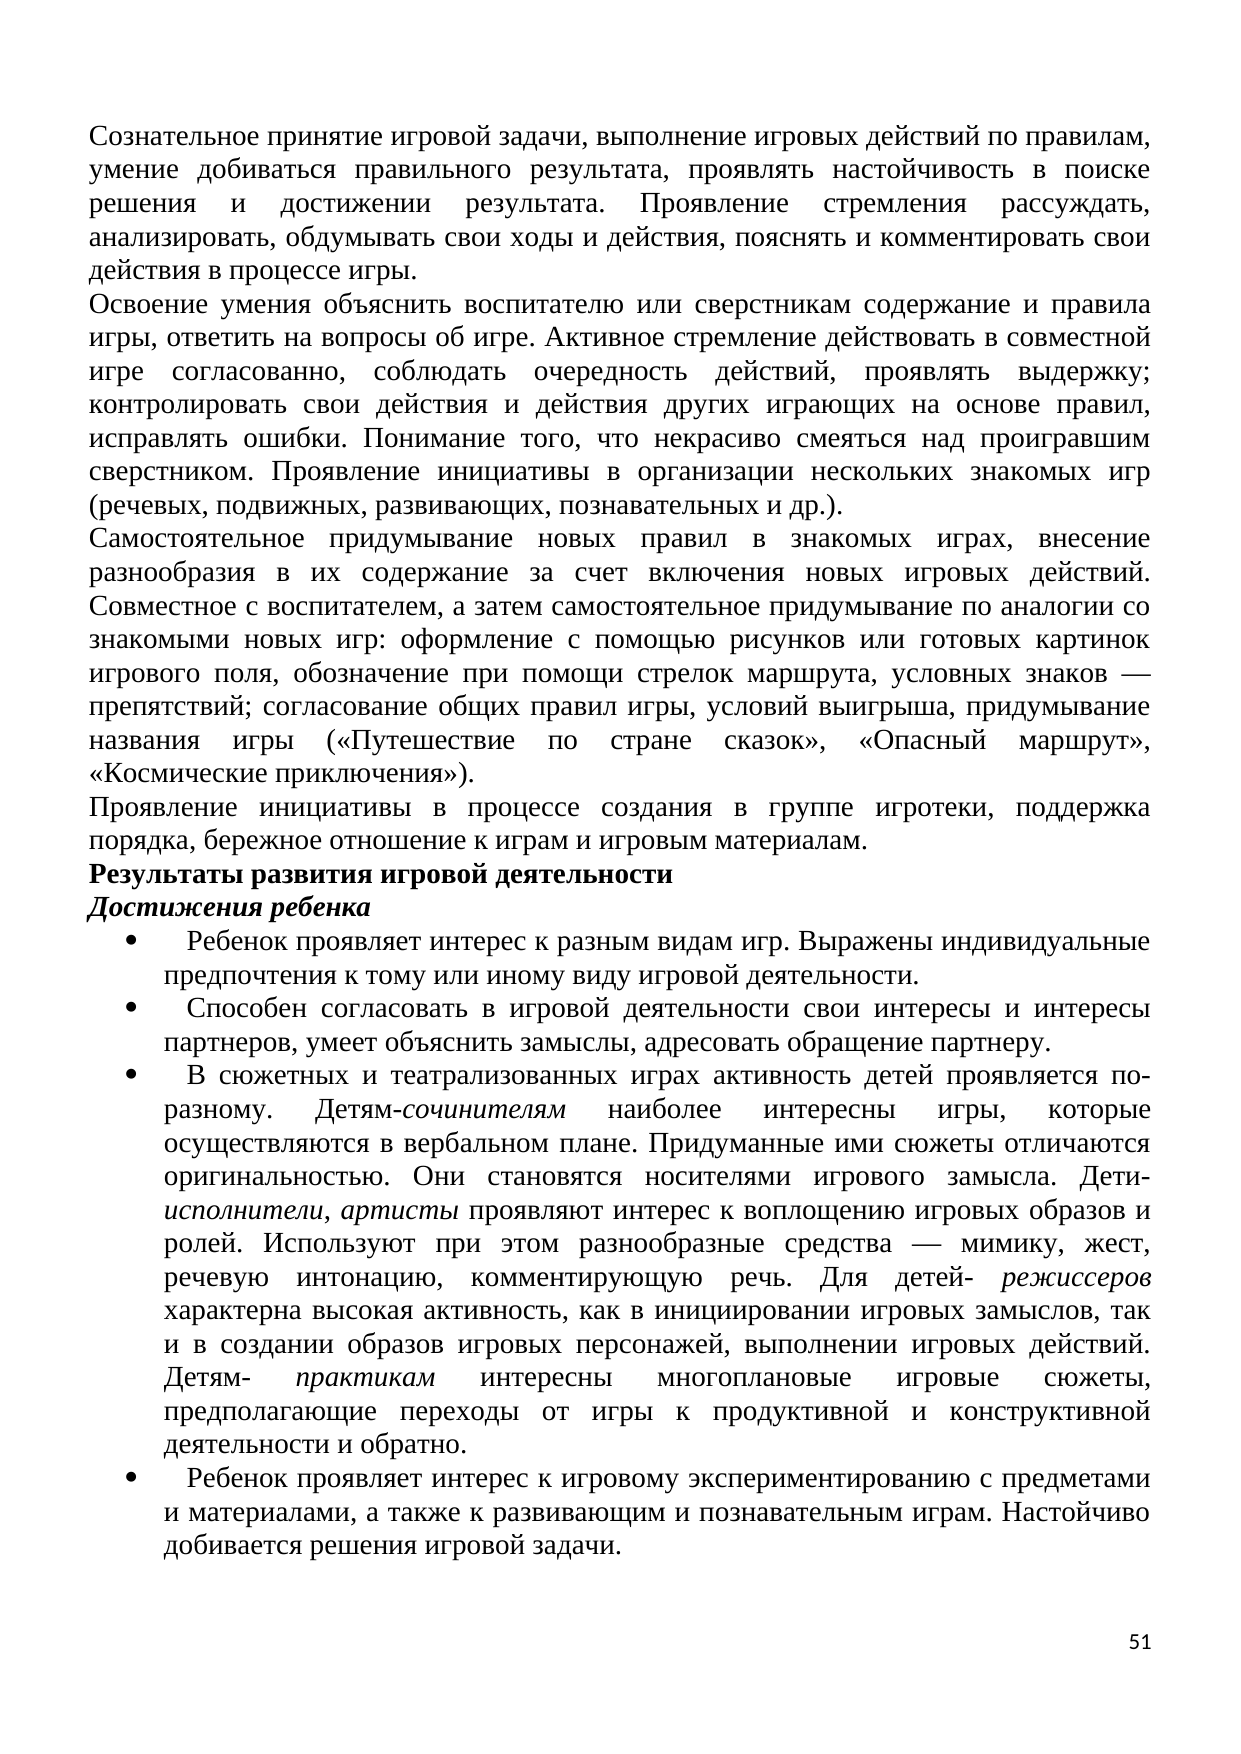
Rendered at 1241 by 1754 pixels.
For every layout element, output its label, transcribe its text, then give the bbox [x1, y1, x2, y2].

text Сознательное принятие игровой задачи, выполнение игровых действий по правилам, умение добиваться правильного результата, проявлять настойчивость в поиске решения и достижении результата. Проявление стремления рассуждать, анализировать, обдумывать свои ходы и действия, пояснять и комментировать свои действия в процессе игры. [89, 118, 1152, 286]
text Результаты развития игровой деятельности [89, 856, 1152, 889]
text Освоение умения объяснить воспитателю или сверстникам содержание и правила игры, ответить на вопросы об игре. Активное стремление действовать в совместной игре согласованно, соблюдать очередность действий, проявлять выдержку; контролировать свои действия и действия других играющих на основе правил, исправлять ошибки. Понимание того, что некрасиво смеяться над проигравшим сверстником. Проявление инициативы в организации нескольких знакомых игр (речевых, подвижных, развивающих, познавательных и др.). [89, 286, 1152, 521]
list Ребенок проявляет интерес к разным видам игр. Выражены индивидуальные предпочтения к тому или иному виду игровой деятельности. [126, 923, 1152, 990]
text Самостоятельное придумывание новых правил в знакомых играх, внесение разнообразия в их содержание за счет включения новых игровых действий. Совместное с воспитателем, а затем самостоятельное придумывание по аналогии со знакомыми новых игр: оформление с помощью рисунков или готовых картинок игрового поля, обозначение при помощи стрелок маршрута, условных знаков — препятствий; согласование общих правил игры, условий выигрыша, придумывание названия игры («Путешествие по стране сказок», «Опасный маршрут», «Космические приключения»). [89, 521, 1152, 789]
list В сюжетных и театрализованных играх активность детей проявляется по- разному. Детям-сочинителям наиболее интересны игры, которые осуществляются в вербальном плане. Придуманные ими сюжеты отличаются оригинальностью. Они становятся носителями игрового замысла. Дети-исполнители, артисты проявляют интерес к воплощению игровых образов и ролей. Используют при этом разнообразные средства — мимику, жест, речевую интонацию, комментирующую речь. Для детей- режиссеров характерна высокая активность, как в инициировании игровых замыслов, так и в создании образов игровых персонажей, выполнении игровых действий. Детям- практикам интересны многоплановые игровые сюжеты, предполагающие переходы от игры к продуктивной и конструктивной деятельности и обратно. [126, 1057, 1152, 1460]
list Способен согласовать в игровой деятельности свои интересы и интересы партнеров, умеет объяснить замыслы, адресовать обращение партнеру. [126, 990, 1152, 1057]
text Достижения ребенка [89, 889, 1152, 923]
text Проявление инициативы в процессе создания в группе игротеки, поддержка порядка, бережное отношение к играм и игровым материалам. [89, 789, 1152, 856]
list Ребенок проявляет интерес к игровому экспериментированию с предметами и материалами, а также к развивающим и познавательным играм. Настойчиво добивается решения игровой задачи. [126, 1460, 1152, 1561]
